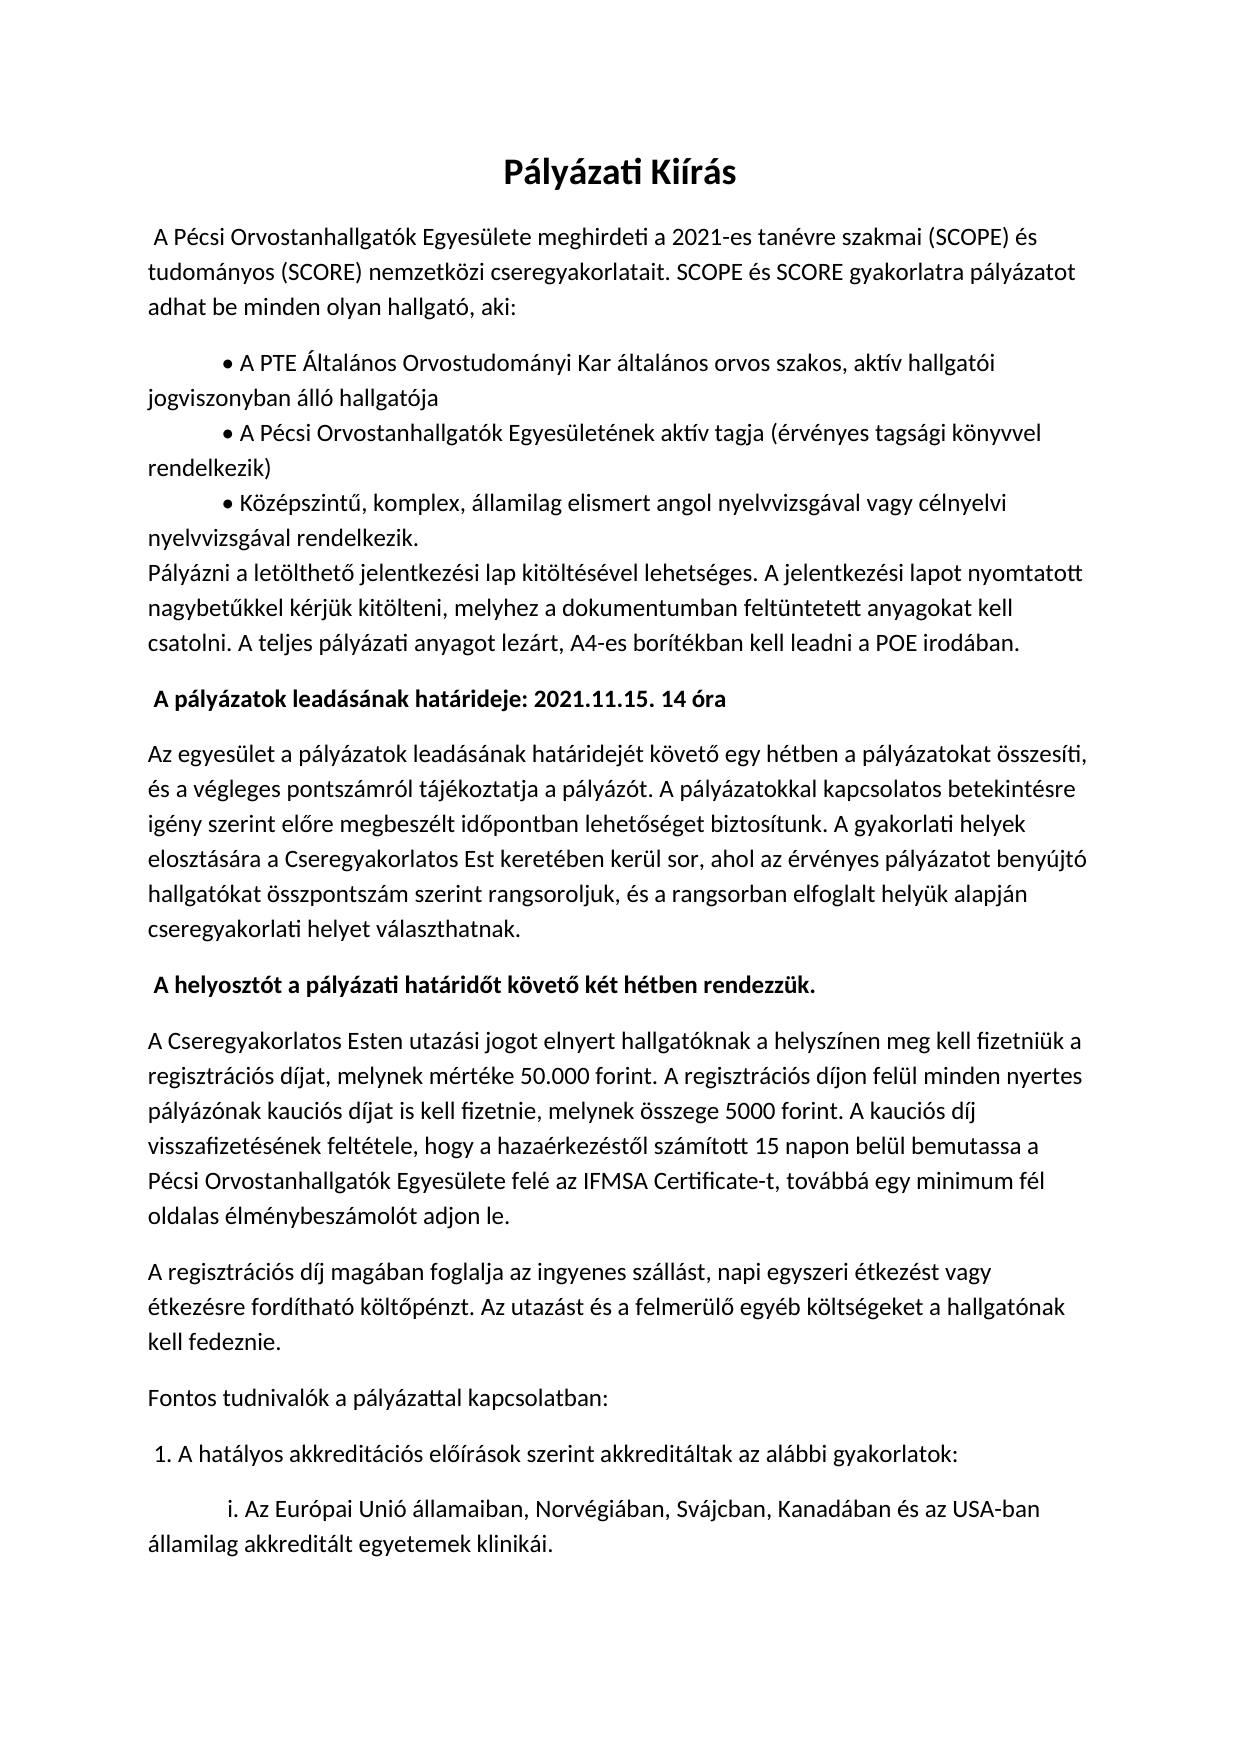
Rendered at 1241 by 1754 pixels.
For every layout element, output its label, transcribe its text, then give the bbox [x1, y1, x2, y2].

text A regisztrációs díj magában foglalja az ingyenes szállást, napi egyszeri étkezést vagy étkezésre fordítható költőpénzt. Az utazást és a felmerülő egyéb költségeket a hallgatónak kell fedeznie. [148, 1256, 1093, 1357]
text Pályázni a letölthető jelentkezési lap kitöltésével lehetséges. A jelentkezési lapot nyomtatott nagybetűkkel kérjük kitölteni, melyhez a dokumentumban feltüntetett anyagokat kell csatolni. A teljes pályázati anyagot lezárt, A4-es borítékban kell leadni a POE irodában. [148, 557, 1093, 657]
text A pályázatok leadásának határideje: 2021.11.15. 14 óra [148, 683, 1093, 713]
text Fontos tudnivalók a pályázattal kapcsolatban: [148, 1382, 1093, 1412]
text Az egyesület a pályázatok leadásának határidejét követő egy hétben a pályázatokat összesíti, és a végleges pontszámról tájékoztatja a pályázót. A pályázatokkal kapcsolatos betekintésre igény szerint előre megbeszélt időpontban lehetőséget biztosítunk. A gyakorlati helyek elosztására a Cseregyakorlatos Est keretében kerül sor, ahol az érvényes pályázatot benyújtó hallgatókat összpontszám szerint rangsoroljuk, és a rangsorban elfoglalt helyük alapján cseregyakorlati helyet választhatnak. [148, 739, 1093, 944]
text • A Pécsi Orvostanhallgatók Egyesületének aktív tagja (érvényes tagsági könyvvel rendelkezik) [148, 417, 1093, 482]
text A Cseregyakorlatos Esten utazási jogot elnyert hallgatóknak a helyszínen meg kell fizetniük a regisztrációs díjat, melynek mértéke 50.000 forint. A regisztrációs díjon felül minden nyertes pályázónak kauciós díjat is kell fizetnie, melynek összege 5000 forint. A kauciós díj visszafizetésének feltétele, hogy a hazaérkezéstől számított 15 napon belül bemutassa a Pécsi Orvostanhallgatók Egyesülete felé az IFMSA Certificate-t, továbbá egy minimum fél oldalas élménybeszámolót adjon le. [148, 1025, 1093, 1231]
text 1. A hatályos akkreditációs előírások szerint akkreditáltak az alábbi gyakorlatok: [148, 1438, 1093, 1468]
text i. Az Európai Unió államaiban, Norvégiában, Svájcban, Kanadában és az USA-ban államilag akkreditált egyetemek klinikái. [148, 1494, 1093, 1559]
text • Középszintű, komplex, államilag elismert angol nyelvvizsgával vagy célnyelvi nyelvvizsgával rendelkezik. [148, 487, 1093, 552]
text A helyosztót a pályázati határidőt követő két hétben rendezzük. [148, 969, 1093, 1000]
text • A PTE Általános Orvostudományi Kar általános orvos szakos, aktív hallgatói jogviszonyban álló hallgatója [148, 347, 1093, 412]
text Pályázati Kiírás [148, 148, 1093, 193]
text A Pécsi Orvostanhallgatók Egyesülete meghirdeti a 2021-es tanévre szakmai (SCOPE) és tudományos (SCORE) nemzetközi cseregyakorlatait. SCOPE és SCORE gyakorlatra pályázatot adhat be minden olyan hallgató, aki: [148, 221, 1093, 322]
